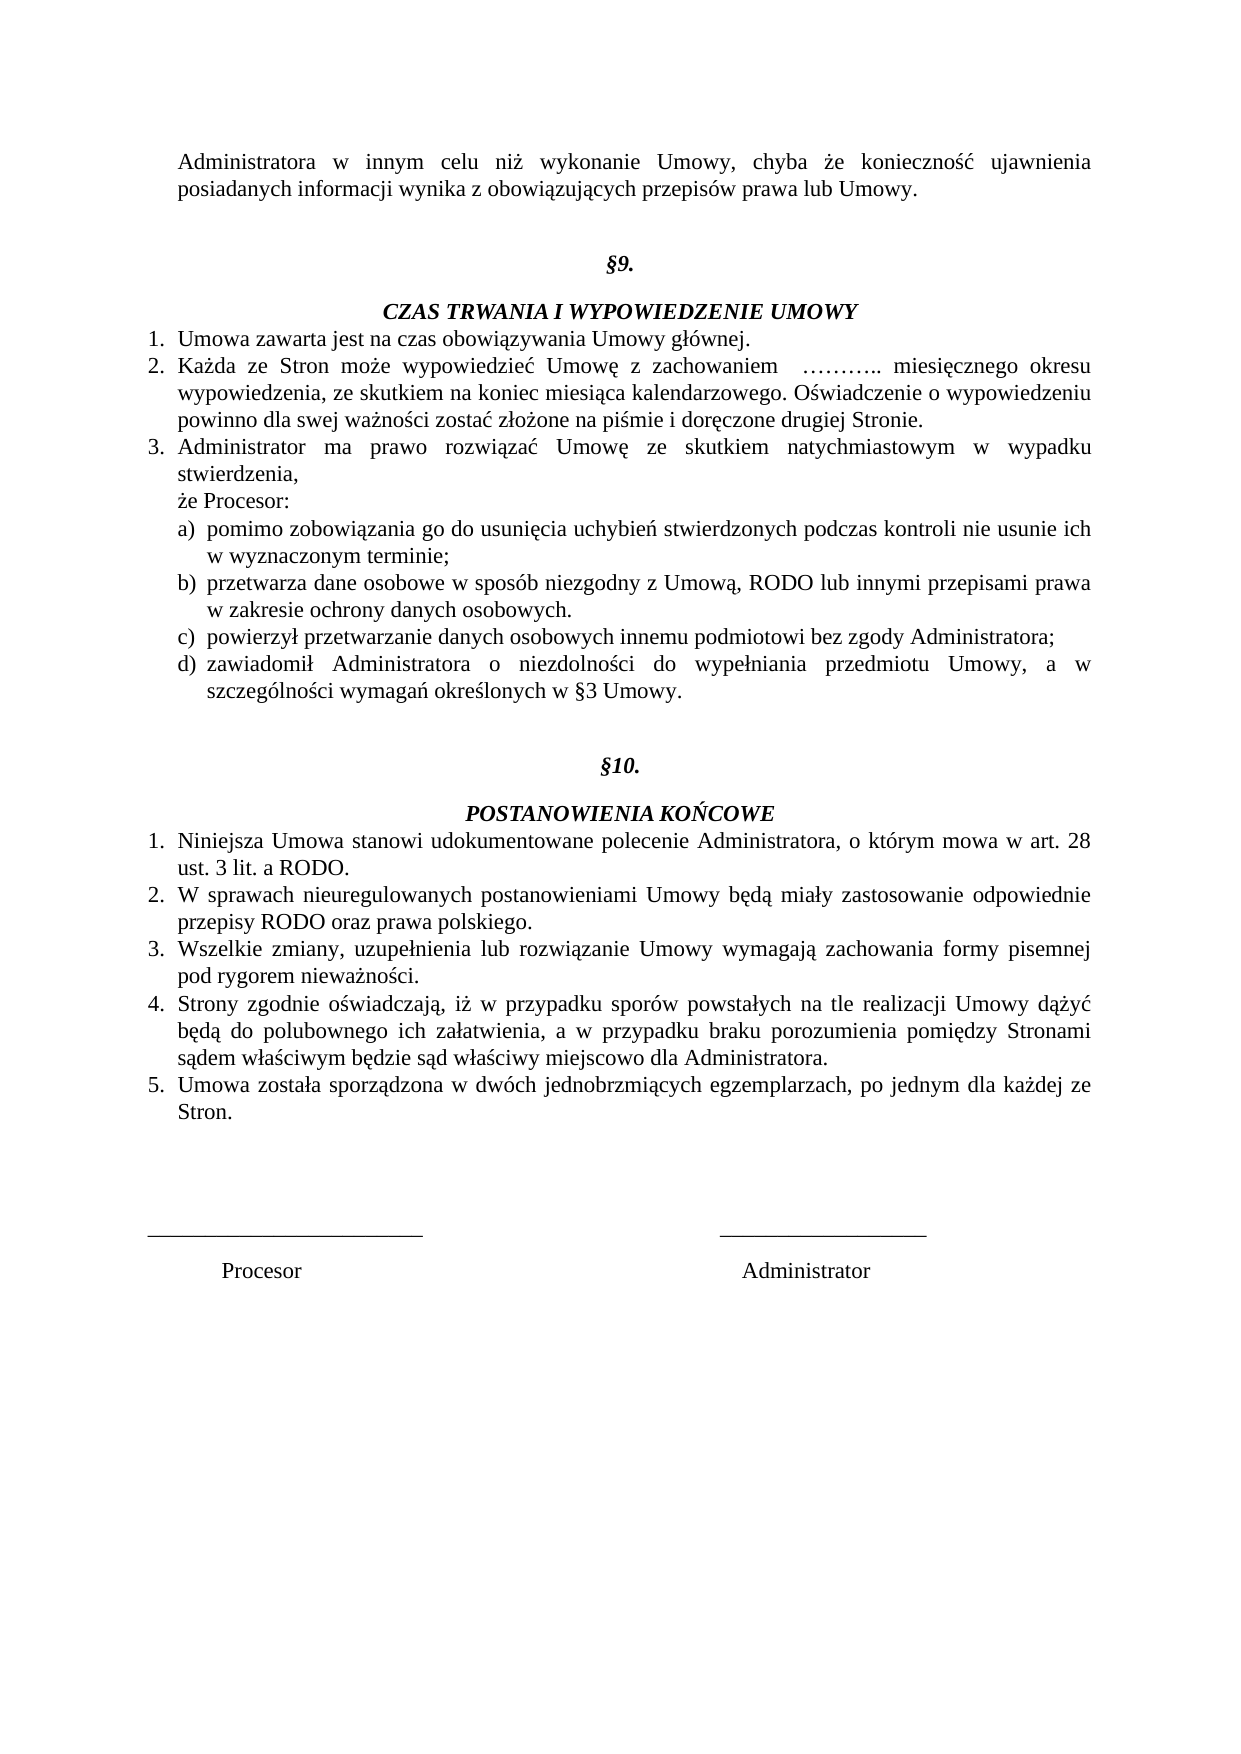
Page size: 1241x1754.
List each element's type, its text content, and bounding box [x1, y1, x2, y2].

subtitle CZAS TRWANIA I WYPOWIEDZENIE UMOWY [148, 298, 1093, 325]
list pomimo zobowiązania go do usunięcia uchybień stwierdzonych podczas kontroli nie usunie ich w wyznaczonym terminie; [177, 514, 1093, 568]
list zawiadomił Administratora o niezdolności do wypełniania przedmiotu Umowy, a w szczególności wymagań określonych w §3 Umowy. [177, 650, 1093, 704]
list Niniejsza Umowa stanowi udokumentowane polecenie Administratora, o którym mowa w art. 28 ust. 3 lit. a RODO. [148, 827, 1093, 881]
list W sprawach nieuregulowanych postanowieniami Umowy będą miały zastosowanie odpowiednie przepisy RODO oraz prawa polskiego. [148, 881, 1093, 935]
text ________________________ __________________ [148, 1213, 1093, 1240]
list Każda ze Stron może wypowiedzieć Umowę z zachowaniem ……….. miesięcznego okresu wypowiedzenia, ze skutkiem na koniec miesiąca kalendarzowego. Oświadczenie o wypowiedzeniu powinno dla swej ważności zostać złożone na piśmie i doręczone drugiej Stronie. [148, 352, 1093, 433]
text Procesor Administrator [148, 1257, 1093, 1284]
list Administrator ma prawo rozwiązać Umowę ze skutkiem natychmiastowym w wypadku stwierdzenia, że Procesor: [148, 433, 1093, 514]
list Wszelkie zmiany, uzupełnienia lub rozwiązanie Umowy wymagają zachowania formy pisemnej pod rygorem nieważności. [148, 935, 1093, 989]
list Umowa zawarta jest na czas obowiązywania Umowy głównej. [148, 325, 1093, 352]
list Umowa została sporządzona w dwóch jednobrzmiących egzemplarzach, po jednym dla każdej ze Stron. [148, 1071, 1093, 1125]
subtitle §10. [148, 752, 1093, 779]
list przetwarza dane osobowe w sposób niezgodny z Umową, RODO lub innymi przepisami prawa w zakresie ochrony danych osobowych. [177, 568, 1093, 623]
subtitle §9. [148, 250, 1093, 277]
list powierzył przetwarzanie danych osobowych innemu podmiotowi bez zgody Administratora; [177, 623, 1093, 650]
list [148, 148, 1093, 202]
list Strony zgodnie oświadczają, iż w przypadku sporów powstałych na tle realizacji Umowy dążyć będą do polubownego ich załatwienia, a w przypadku braku porozumienia pomiędzy Stronami sądem właściwym będzie sąd właściwy miejscowo dla Administratora. [148, 989, 1093, 1071]
subtitle POSTANOWIENIA KOŃCOWE [148, 800, 1093, 827]
